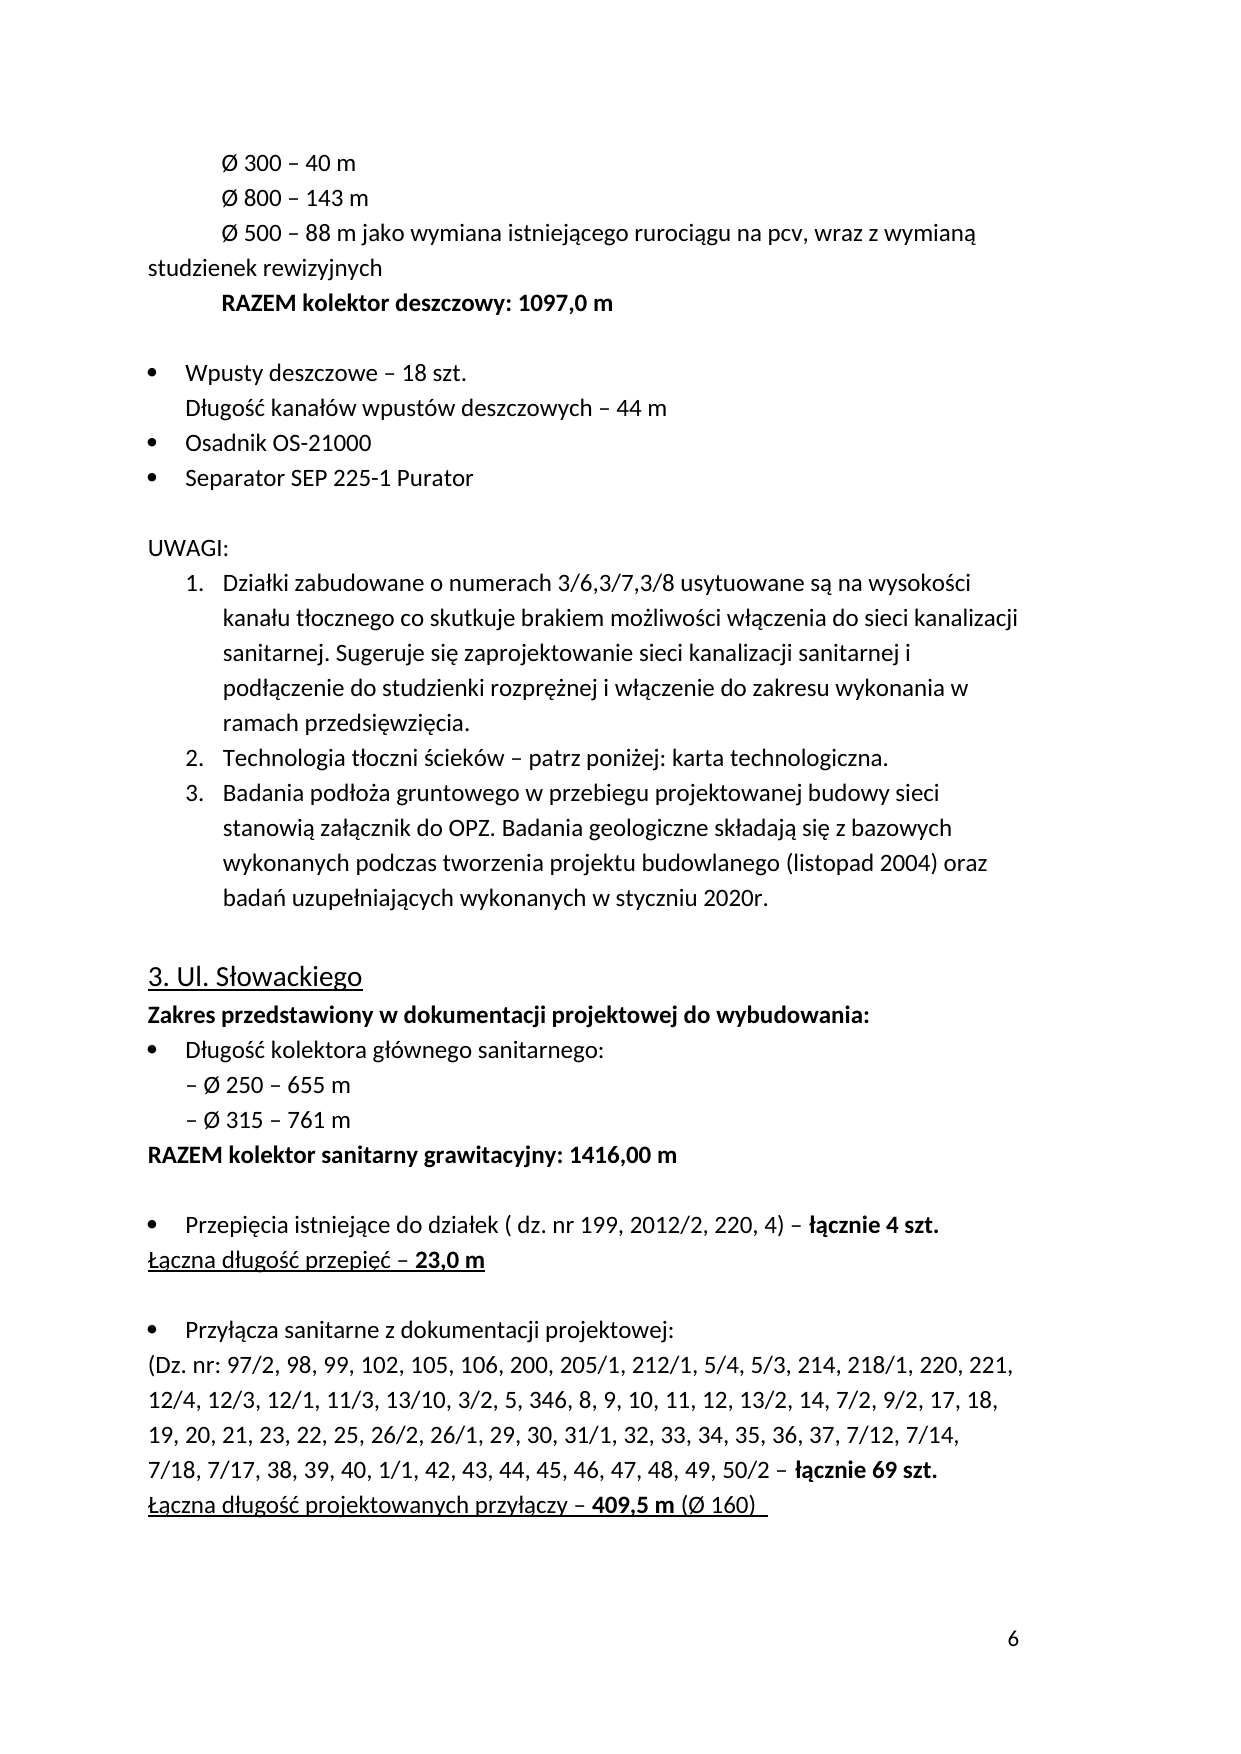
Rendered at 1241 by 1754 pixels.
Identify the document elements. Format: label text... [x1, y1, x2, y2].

text – Ø 250 – 655 m [185, 1069, 1019, 1100]
text Ø 800 – 143 m [148, 183, 1019, 213]
text Zakres przedstawiony w dokumentacji projektowej do wybudowania: [148, 999, 1019, 1030]
text Ø 500 – 88 m jako wymiana istniejącego rurociągu na pcv, wraz z wymianą studzienek rewizyjnych [148, 218, 1019, 283]
list Badania podłoża gruntowego w przebiegu projektowanej budowy sieci stanowią załącznik do OPZ. Badania geologiczne składają się z bazowych wykonanych podczas tworzenia projektu budowlanego (listopad 2004) oraz badań uzupełniających wykonanych w styczniu 2020r. [185, 778, 1019, 913]
list Przyłącza sanitarne z dokumentacji projektowej: [148, 1314, 1019, 1345]
text Łączna długość projektowanych przyłączy – 409,5 m (Ø 160) [148, 1489, 1019, 1520]
list Technologia tłoczni ścieków – patrz poniżej: karta technologiczna. [185, 743, 1019, 773]
list Wpusty deszczowe – 18 szt. [148, 358, 1019, 388]
text 3. Ul. Słowackiego [148, 958, 1019, 994]
text RAZEM kolektor deszczowy: 1097,0 m [148, 288, 1019, 318]
text (Dz. nr: 97/2, 98, 99, 102, 105, 106, 200, 205/1, 212/1, 5/4, 5/3, 214, 218/1, 220, 221, 12/4, 12/3, 12/1, 11/3, 13/10, 3/2, 5, 346, 8, 9, 10, 11, 12, 13/2, 14, 7/2, 9/2, 17, 18, 19, 20, 21, 23, 22, 25, 26/2, 26/1, 29, 30, 31/1, 32, 33, 34, 35, 36, 37, 7/12, 7/14, 7/18, 7/17, 38, 39, 40, 1/1, 42, 43, 44, 45, 46, 47, 48, 49, 50/2 – łącznie 69 szt. [148, 1349, 1019, 1485]
text Ø 300 – 40 m [148, 148, 1019, 178]
list Przepięcia istniejące do działek ( dz. nr 199, 2012/2, 220, 4) – łącznie 4 szt. [148, 1209, 1019, 1240]
list Działki zabudowane o numerach 3/6,3/7,3/8 usytuowane są na wysokości kanału tłocznego co skutkuje brakiem możliwości włączenia do sieci kanalizacji sanitarnej. Sugeruje się zaprojektowanie sieci kanalizacji sanitarnej i podłączenie do studzienki rozprężnej i włączenie do zakresu wykonania w ramach przedsięwzięcia. [185, 568, 1019, 738]
text UWAGI: [148, 533, 1019, 563]
list Osadnik OS-21000 [148, 428, 1019, 458]
text Długość kanałów wpustów deszczowych – 44 m [148, 393, 1019, 423]
list Separator SEP 225-1 Purator [148, 463, 1019, 493]
list Długość kolektora głównego sanitarnego: [148, 1034, 1019, 1065]
text – Ø 315 – 761 m [185, 1104, 1019, 1135]
text Łączna długość przepięć – 23,0 m [148, 1244, 1019, 1275]
text RAZEM kolektor sanitarny grawitacyjny: 1416,00 m [148, 1139, 1019, 1170]
